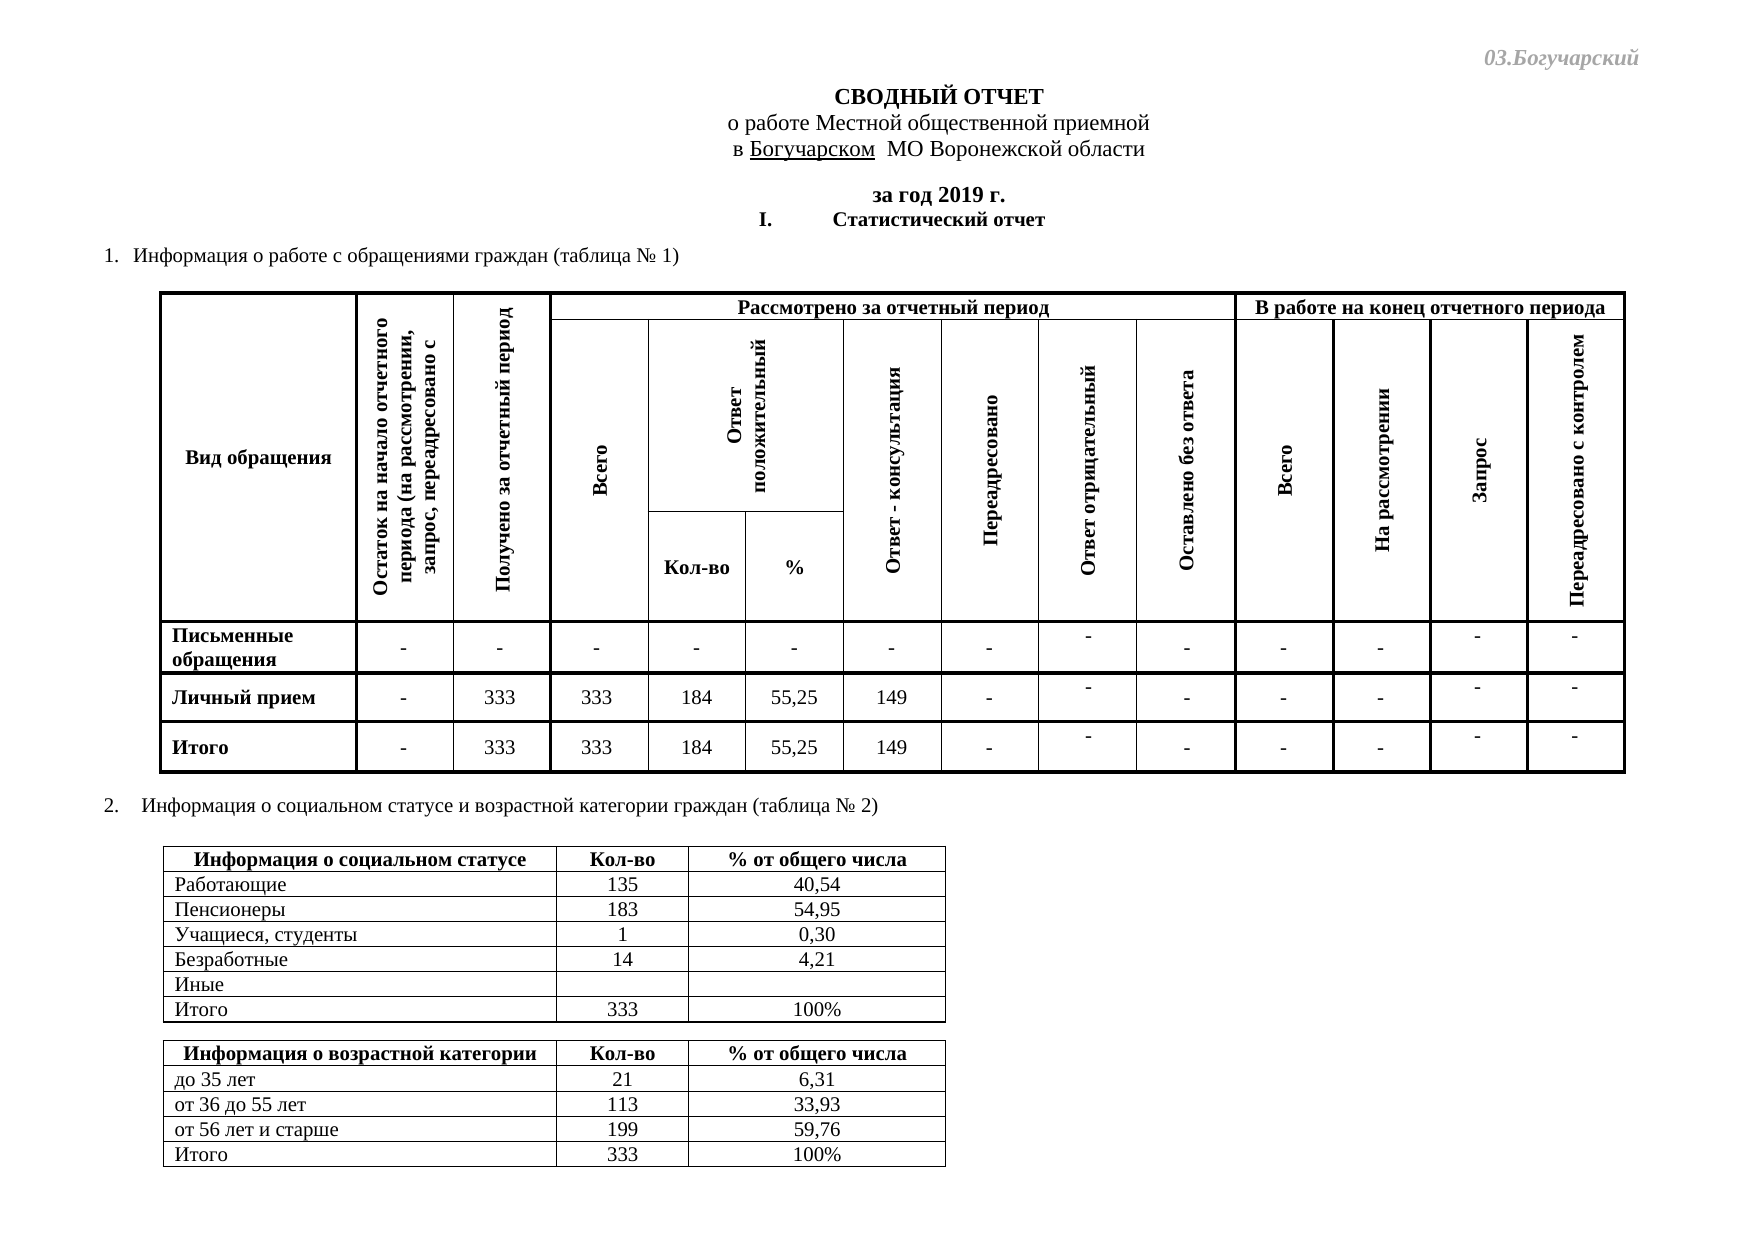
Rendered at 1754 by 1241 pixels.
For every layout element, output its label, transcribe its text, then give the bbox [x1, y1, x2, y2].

list Информация о работе с обращениями граждан (таблица № 1) [103, 243, 1641, 267]
table_cell - [942, 723, 1038, 770]
text 03.Богучарский [236, 44, 1641, 71]
table_cell - [454, 623, 549, 671]
table_cell 149 [844, 723, 941, 770]
table_cell - [1137, 675, 1234, 720]
table_cell 113 [557, 1092, 688, 1116]
table_cell 59,76 [689, 1117, 945, 1141]
table_cell - [1432, 623, 1526, 671]
table_cell - [552, 623, 648, 671]
table_header В работе на конец отчетного периода [1237, 295, 1623, 319]
text за год 2019 г. [162, 181, 1641, 207]
table_cell 100% [689, 1142, 945, 1166]
table_cell 184 [649, 675, 745, 720]
table_cell - [1039, 675, 1136, 720]
table_header Информация о социальном статусе [164, 847, 556, 871]
table_header Получено за отчетный период [454, 295, 549, 620]
table_cell 55,25 [746, 723, 843, 770]
table_cell Ответ - консультация [844, 320, 941, 620]
table_cell Письменные обращения [162, 623, 355, 671]
table_cell 184 [649, 723, 745, 770]
table_cell 0,30 [689, 922, 945, 946]
table_cell 21 [557, 1066, 688, 1091]
table_cell - [1237, 675, 1332, 720]
table_cell - [1039, 723, 1136, 770]
table_cell % [746, 512, 843, 620]
table_cell Учащиеся, студенты [164, 922, 556, 946]
table_cell На рассмотрении [1335, 320, 1429, 620]
table_cell 55,25 [746, 675, 843, 720]
table_header % от общего числа [689, 1041, 945, 1065]
table_cell - [746, 623, 843, 671]
table_cell - [1432, 675, 1526, 720]
table_cell - [1039, 623, 1136, 671]
list Информация о социальном статусе и возрастной категории граждан (таблица № 2) [103, 793, 1641, 817]
table_cell 333 [557, 997, 688, 1021]
table_cell - [1137, 623, 1234, 671]
table_cell Итого [164, 997, 556, 1021]
list Статистический отчет [162, 207, 1641, 231]
table_cell - [1335, 623, 1429, 671]
table_cell - [1529, 623, 1623, 671]
table_cell 183 [557, 897, 688, 921]
table_cell 149 [844, 675, 941, 720]
table_cell до 35 лет [164, 1066, 556, 1091]
table_header Остаток на начало отчетного периода (на рассмотрении, запрос, переадресовано с контролем) [358, 295, 453, 620]
table_cell - [1432, 723, 1526, 770]
table_cell Ответ отрицательный [1039, 320, 1136, 620]
table_cell 14 [557, 947, 688, 971]
table_cell Итого [162, 723, 355, 770]
table_cell 33,93 [689, 1092, 945, 1116]
table_cell - [358, 723, 453, 770]
table_cell 6,31 [689, 1066, 945, 1091]
table_cell 333 [454, 723, 549, 770]
table_cell - [1529, 675, 1623, 720]
table_cell - [942, 675, 1038, 720]
table_cell Итого [164, 1142, 556, 1166]
table_cell - [1137, 723, 1234, 770]
table_cell 100% [689, 997, 945, 1021]
table_header Кол-во [557, 847, 688, 871]
table_cell - [649, 623, 745, 671]
table_header Рассмотрено за отчетный период [552, 295, 1234, 319]
table_cell Иные [164, 972, 556, 996]
table_cell Всего [552, 320, 648, 620]
table_cell Безработные [164, 947, 556, 971]
table_cell Личный прием [162, 675, 355, 720]
table_cell Кол-во [649, 512, 745, 620]
table_cell - [844, 623, 941, 671]
table_cell от 36 до 55 лет [164, 1092, 556, 1116]
table_header Вид обращения [162, 295, 355, 620]
text о работе Местной общественной приемной [162, 109, 1641, 135]
table_header Информация о возрастной категории [164, 1041, 556, 1065]
table_cell [689, 972, 945, 996]
text в Богучарском МО Воронежской области [162, 135, 1641, 162]
table_cell Работающие [164, 872, 556, 896]
table_cell Запрос [1432, 320, 1526, 620]
table_cell 199 [557, 1117, 688, 1141]
text СВОДНЫЙ ОТЧЕТ [162, 83, 1641, 109]
table_cell 54,95 [689, 897, 945, 921]
table_header % от общего числа [689, 847, 945, 871]
table_cell Переадресовано с контролем [1529, 320, 1623, 620]
table_cell - [942, 623, 1038, 671]
table_cell - [1237, 623, 1332, 671]
table_cell - [358, 623, 453, 671]
table_cell - [1335, 675, 1429, 720]
table_cell Переадресовано [942, 320, 1038, 620]
table_cell - [1237, 723, 1332, 770]
table_cell 333 [557, 1142, 688, 1166]
table_cell - [1529, 723, 1623, 770]
table_cell 333 [454, 675, 549, 720]
table_cell - [1335, 723, 1429, 770]
table_cell Всего [1237, 320, 1332, 620]
table_cell 40,54 [689, 872, 945, 896]
table_cell 4,21 [689, 947, 945, 971]
table_cell 333 [552, 675, 648, 720]
table_cell Оставлено без ответа [1137, 320, 1234, 620]
table_header Кол-во [557, 1041, 688, 1065]
table_cell - [358, 675, 453, 720]
table_cell от 56 лет и старше [164, 1117, 556, 1141]
table_cell 333 [552, 723, 648, 770]
table_cell [557, 972, 688, 996]
table_cell 135 [557, 872, 688, 896]
table_cell Пенсионеры [164, 897, 556, 921]
table_cell 1 [557, 922, 688, 946]
table_cell Ответ положительный [649, 320, 843, 511]
